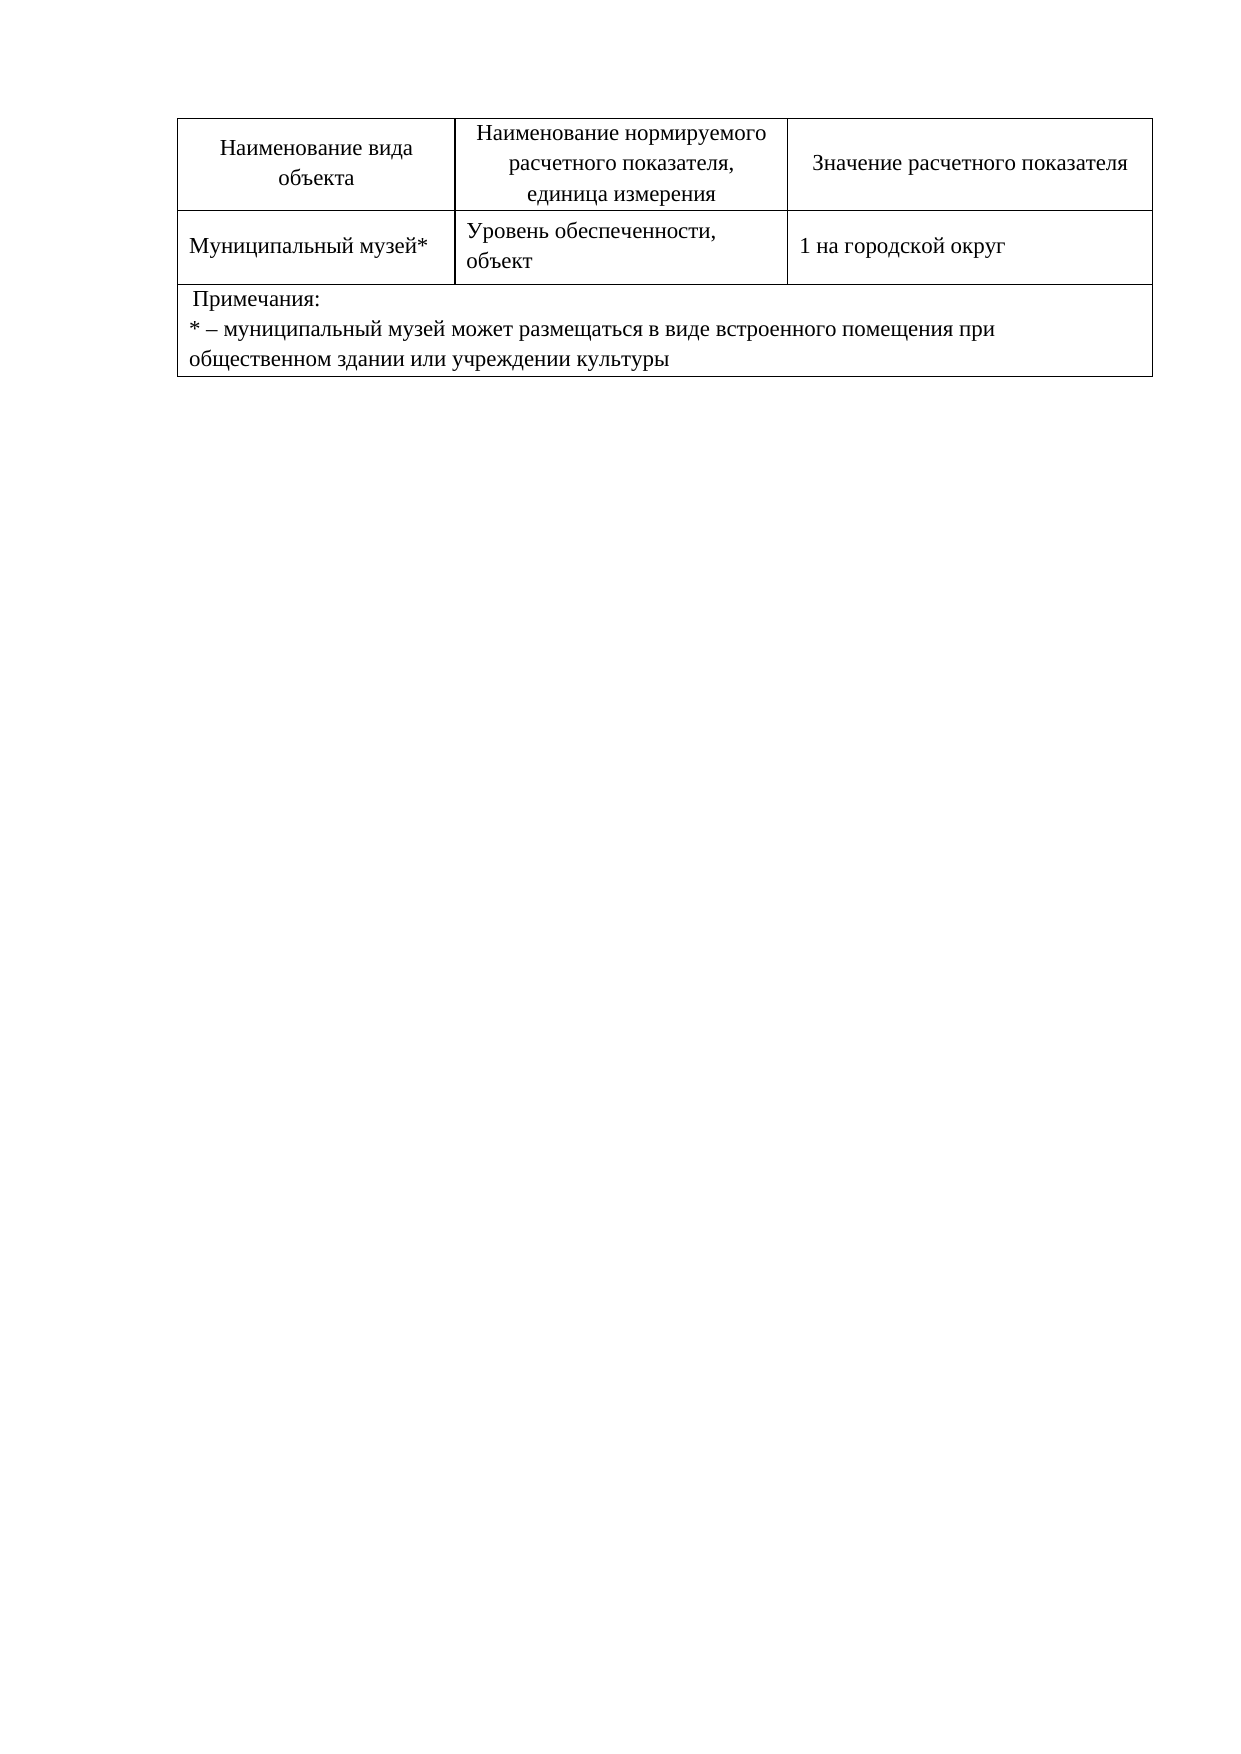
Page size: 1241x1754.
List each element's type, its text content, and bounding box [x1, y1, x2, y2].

table_header Значение расчетного показателя [788, 119, 1152, 210]
table_cell 1 на городской округ [788, 211, 1152, 284]
table_cell Уровень обеспеченности, объект [456, 211, 787, 284]
table_header Наименование вида объекта [178, 119, 454, 210]
table_header Наименование нормируемого расчетного показателя, единица измерения [456, 119, 787, 210]
table_cell Примечания: * – муниципальный музей может размещаться в виде встроенного помещения при общественном здании или учреждении культуры [178, 285, 1152, 376]
table_cell Муниципальный музей* [178, 211, 454, 284]
